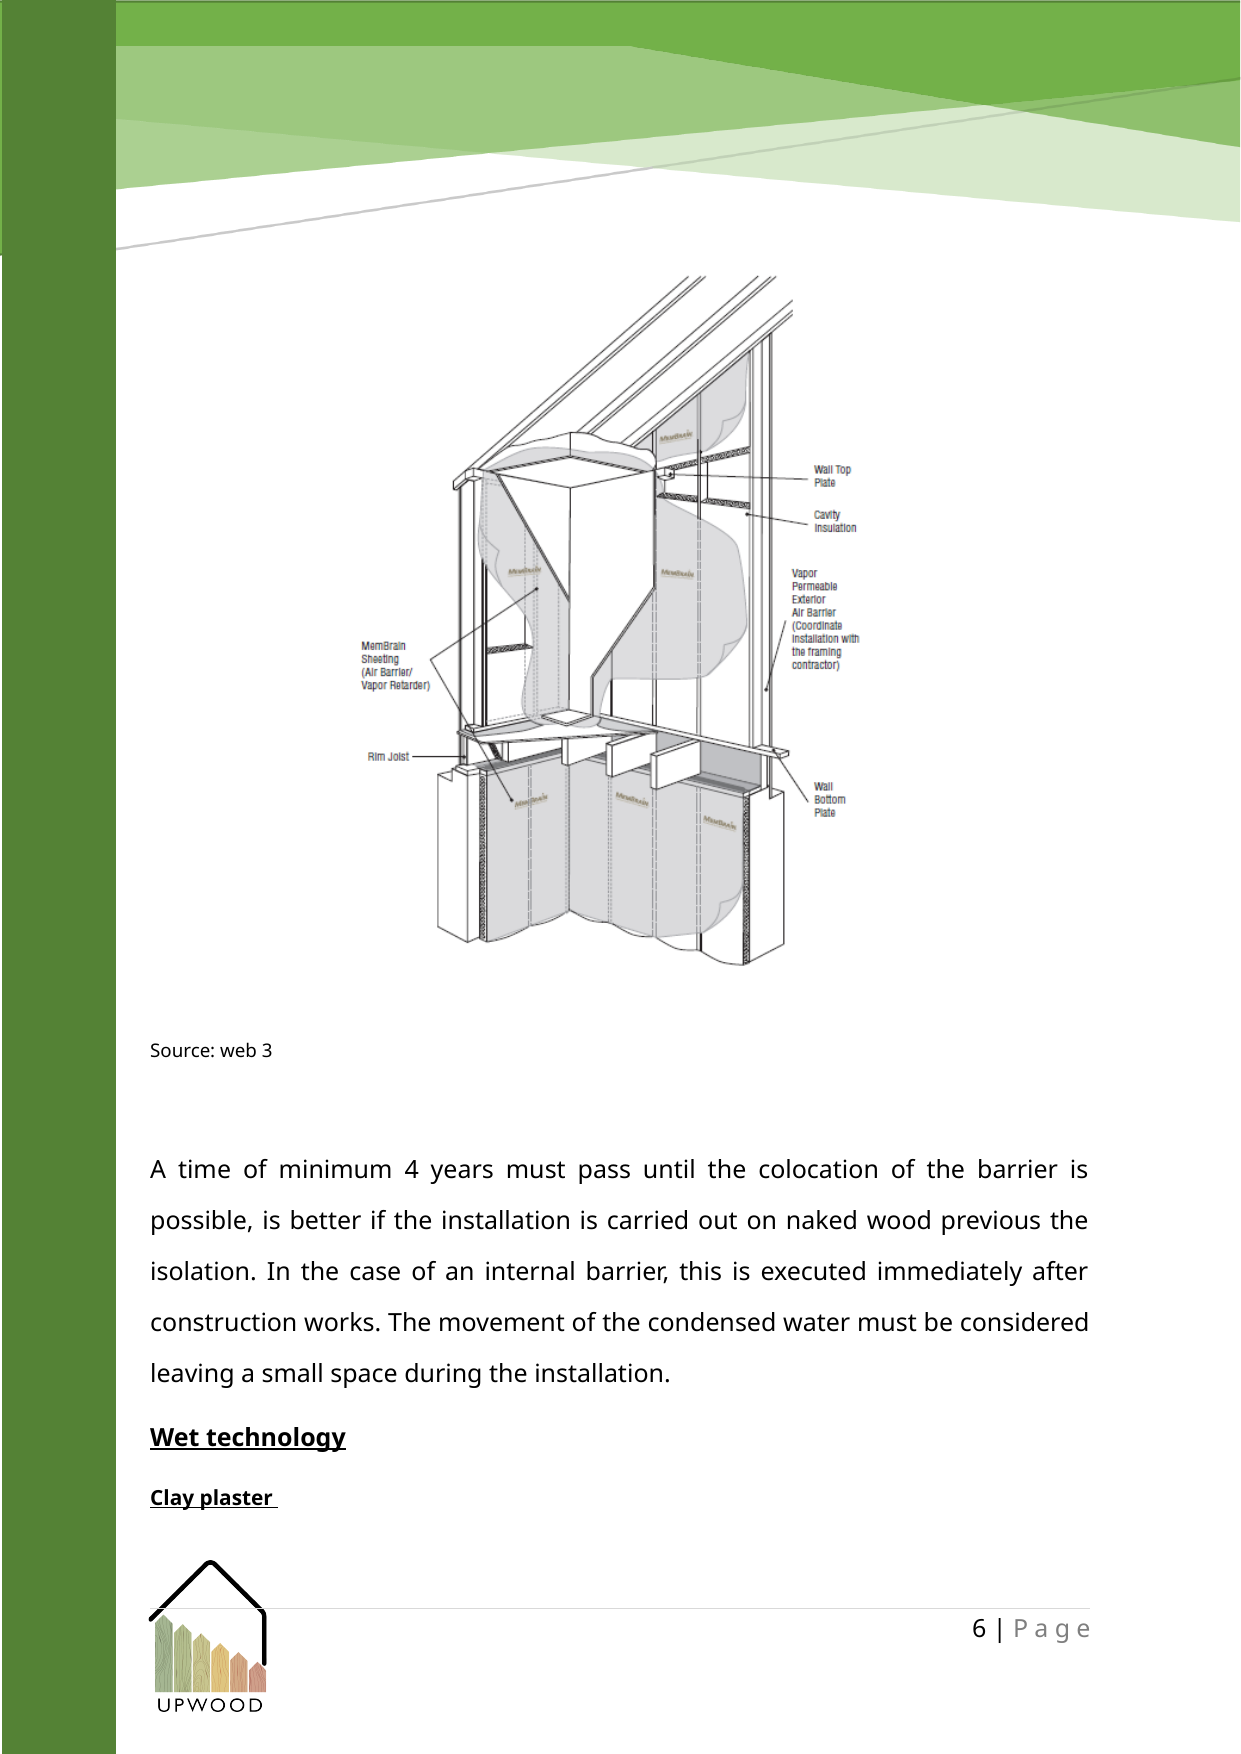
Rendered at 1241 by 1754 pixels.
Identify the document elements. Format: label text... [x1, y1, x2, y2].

text A time of minimum 4 years must pass until the colocation of the barrier is possible, is better if the installation is carried out on naked wood previous the isolation. In the case of an internal barrier, this is executed immediately after construction works. The movement of the condensed water must be considered leaving a small space during the installation. [150, 1152, 1090, 1390]
text Source: web 3 [150, 1037, 1090, 1063]
picture [116, 46, 1241, 992]
text Wet technology [150, 1419, 1090, 1453]
text Clay plaster [150, 1483, 1090, 1511]
picture [148, 1560, 267, 1712]
